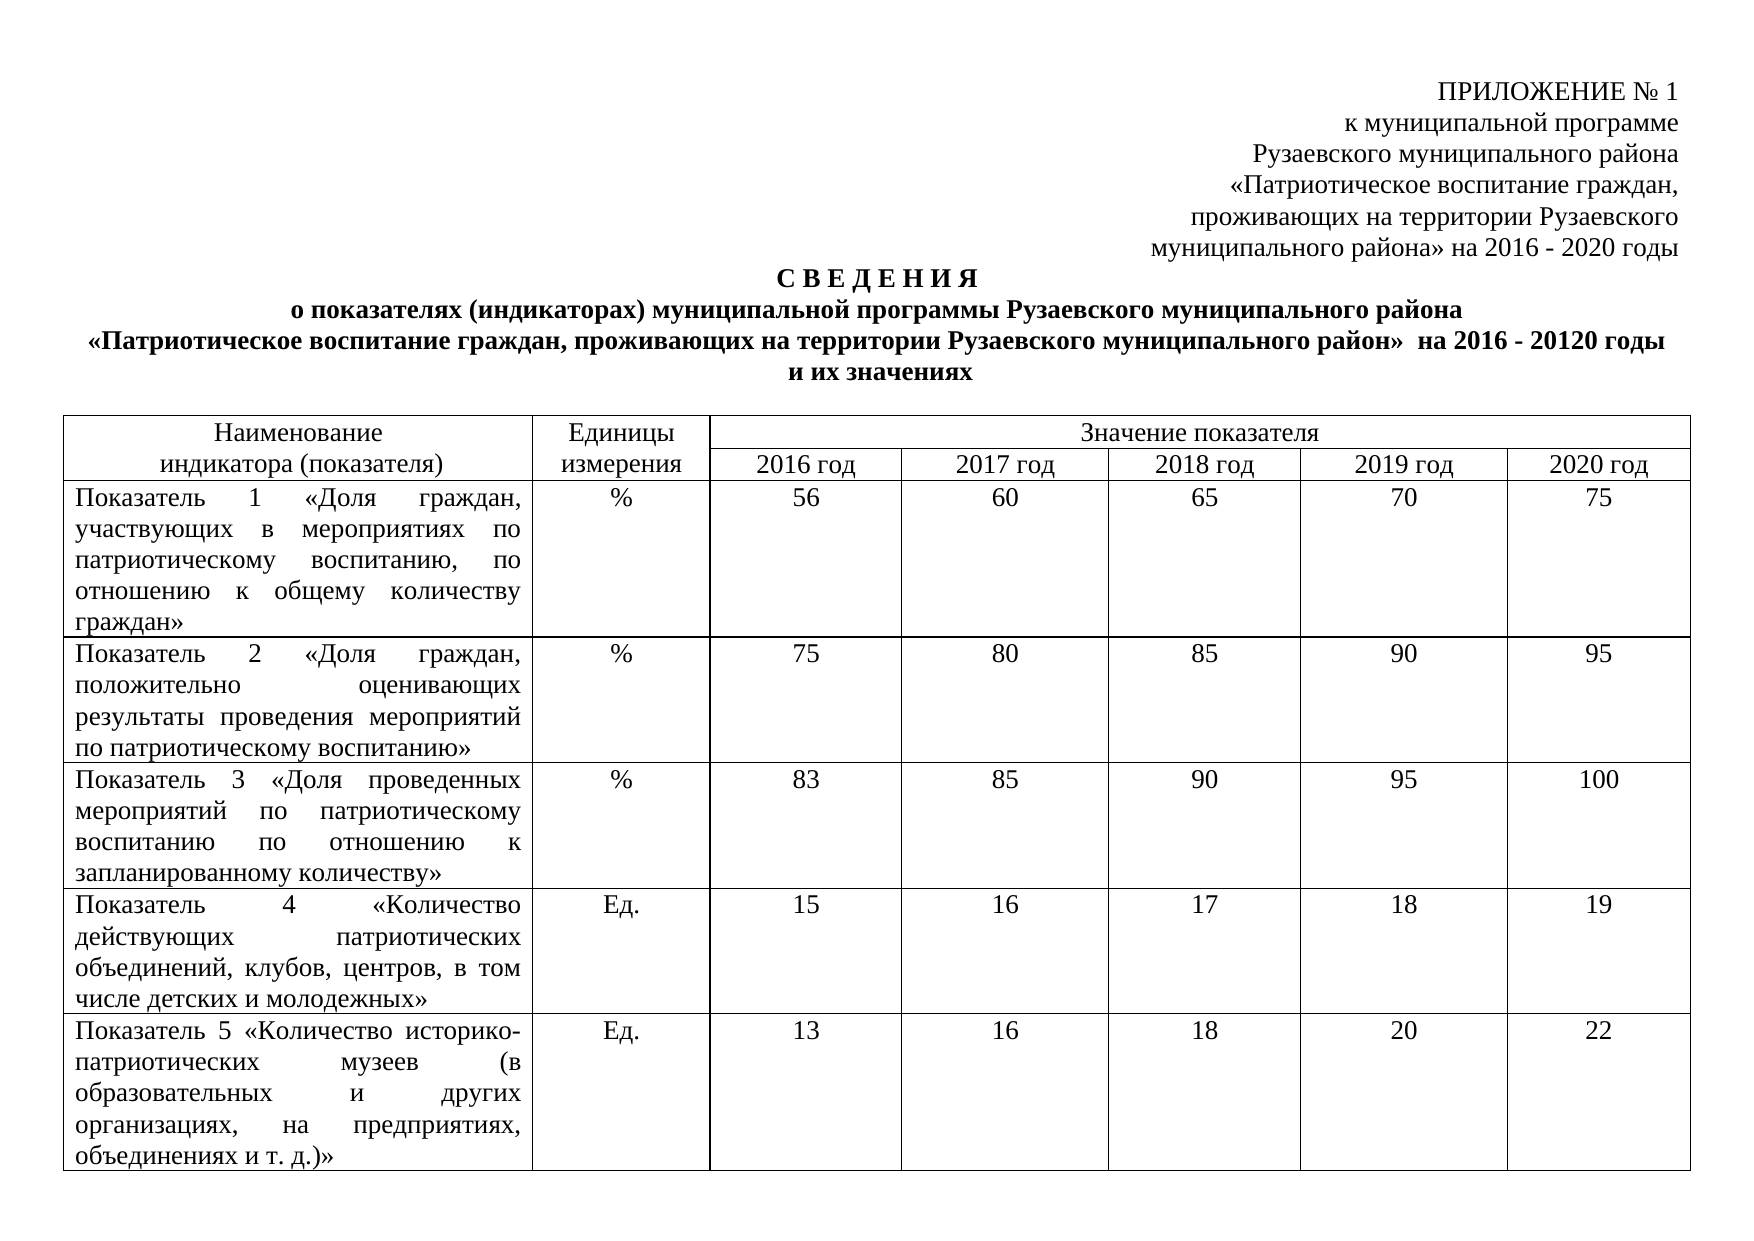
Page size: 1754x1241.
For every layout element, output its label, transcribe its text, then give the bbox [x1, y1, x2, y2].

table_cell 95 [1301, 763, 1507, 888]
text «Патриотическое воспитание граждан, проживающих на территории Рузаевского муниципального района» на 2016 - 2020 годы [1138, 168, 1679, 262]
table_cell 22 [1508, 1014, 1690, 1170]
table_cell 90 [1109, 763, 1300, 888]
table_cell 85 [1109, 638, 1300, 762]
table_cell % [533, 638, 709, 762]
table_cell 18 [1109, 1014, 1300, 1170]
text ПРИЛОЖЕНИЕ № 1 [1138, 75, 1679, 106]
table_cell 56 [711, 481, 901, 636]
table_cell 16 [902, 1014, 1108, 1170]
table_cell 100 [1508, 763, 1690, 888]
table_header Наименование индикатора (показателя) [64, 416, 532, 479]
table_header Единицы измерения [533, 416, 709, 479]
text о показателях (индикаторах) муниципальной программы Рузаевского муниципального района [75, 293, 1679, 324]
table_cell Показатель 3 «Доля проведенных мероприятий по патриотическому воспитанию по отношению к запланированному количеству» [64, 763, 532, 888]
table_cell 95 [1508, 638, 1690, 762]
table_cell 17 [1109, 889, 1300, 1013]
table_cell Ед. [533, 889, 709, 1013]
table_cell 19 [1508, 889, 1690, 1013]
table_cell 80 [902, 638, 1108, 762]
table_header Значение показателя [711, 416, 1690, 447]
table_cell 75 [1508, 481, 1690, 636]
table_cell % [533, 763, 709, 888]
table_cell 18 [1301, 889, 1507, 1013]
table_cell 85 [902, 763, 1108, 888]
table_cell 90 [1301, 638, 1507, 762]
text С В Е Д Е Н И Я [75, 262, 1679, 293]
table_cell 20 [1301, 1014, 1507, 1170]
table_cell 83 [711, 763, 901, 888]
table_cell Показатель 2 «Доля граждан, положительно оценивающих результаты проведения мероприятий по патриотическому воспитанию» [64, 638, 532, 762]
table_cell Показатель 5 «Количество историко-патриотических музеев (в образовательных и других организациях, на предприятиях, объединениях и т. д.)» [64, 1014, 532, 1170]
table_cell % [533, 481, 709, 636]
table_cell Показатель 4 «Количество действующих патриотических объединений, клубов, центров, в том числе детских и молодежных» [64, 889, 532, 1013]
table_cell 2018 год [1109, 449, 1300, 479]
table_cell 60 [902, 481, 1108, 636]
table_cell 15 [711, 889, 901, 1013]
table_cell 16 [902, 889, 1108, 1013]
table_cell 2019 год [1301, 449, 1507, 479]
table_cell 65 [1109, 481, 1300, 636]
table_cell 13 [711, 1014, 901, 1170]
table_cell 70 [1301, 481, 1507, 636]
table_cell 2020 год [1508, 449, 1690, 479]
text к муниципальной программе [1138, 106, 1679, 137]
text Рузаевского муниципального района [1138, 137, 1679, 168]
table_cell Показатель 1 «Доля граждан, участвующих в мероприятиях по патриотическому воспитанию, по отношению к общему количеству граждан» [64, 481, 532, 636]
table_cell Ед. [533, 1014, 709, 1170]
table_cell 2016 год [711, 449, 901, 479]
text «Патриотическое воспитание граждан, проживающих на территории Рузаевского муниципального район» на 2016 - 20120 годы [75, 324, 1679, 355]
table_cell 75 [711, 638, 901, 762]
table_cell 2017 год [902, 449, 1108, 479]
text и их значениях [75, 355, 1679, 386]
